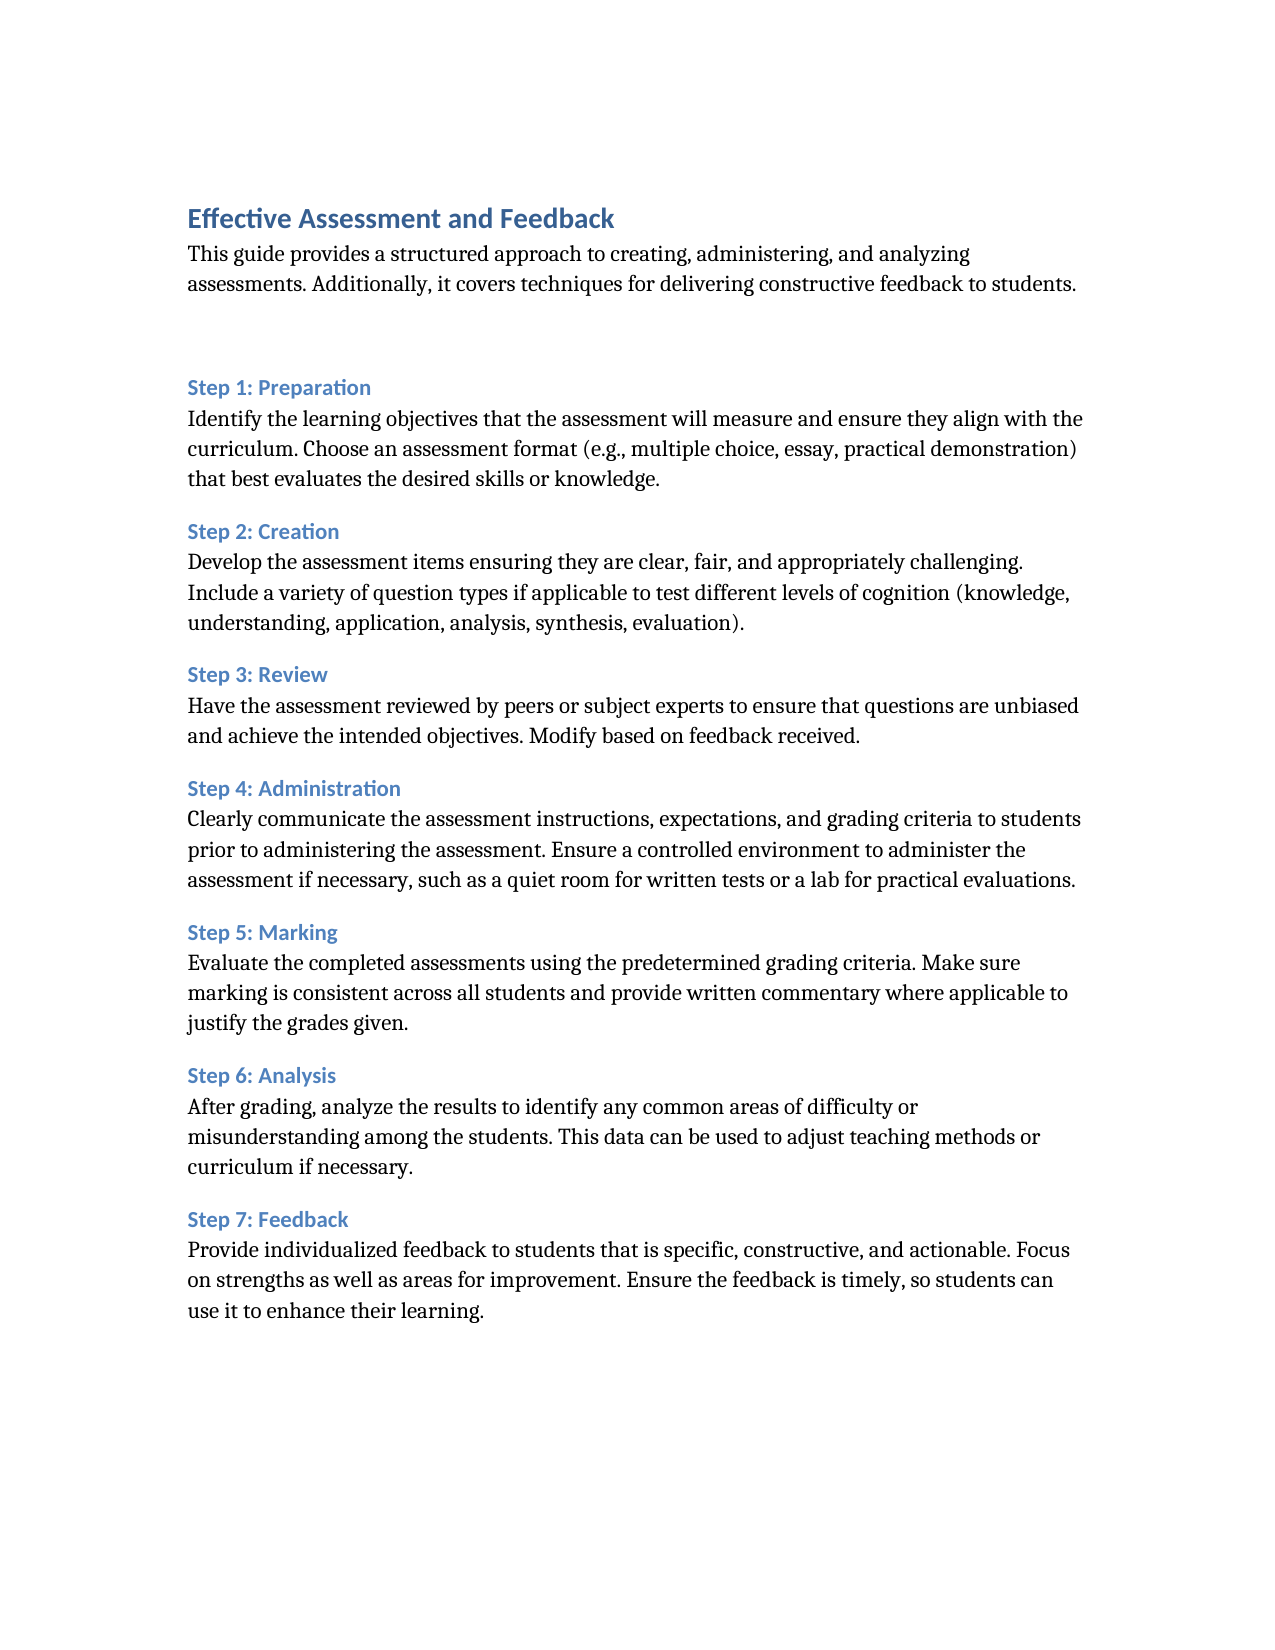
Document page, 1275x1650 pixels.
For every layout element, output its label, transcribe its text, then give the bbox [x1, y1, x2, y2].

subtitle Step 4: Administration [187, 774, 1087, 802]
subtitle Step 5: Marking [187, 918, 1087, 946]
subtitle Step 2: Creation [187, 517, 1087, 545]
subtitle Step 7: Feedback [187, 1205, 1087, 1233]
subtitle Step 6: Analysis [187, 1061, 1087, 1089]
text Clearly communicate the assessment instructions, expectations, and grading criteria to students prior to administering the assessment. Ensure a controlled environment to administer the assessment if necessary, such as a quiet room for written tests or a lab for practical evaluations. [187, 806, 1087, 893]
subtitle Effective Assessment and Feedback [187, 200, 1087, 236]
text Evaluate the completed assessments using the predetermined grading criteria. Make sure marking is consistent across all students and provide written commentary where applicable to justify the grades given. [187, 950, 1087, 1037]
text Provide individualized feedback to students that is specific, constructive, and actionable. Focus on strengths as well as areas for improvement. Ensure the feedback is timely, so students can use it to enhance their learning. [187, 1237, 1087, 1324]
text After grading, analyze the results to identify any common areas of difficulty or misunderstanding among the students. This data can be used to adjust teaching methods or curriculum if necessary. [187, 1093, 1087, 1180]
subtitle Step 1: Preparation [187, 373, 1087, 401]
text Have the assessment reviewed by peers or subject experts to ensure that questions are unbiased and achieve the intended objectives. Modify based on feedback received. [187, 693, 1087, 749]
text Identify the learning objectives that the assessment will measure and ensure they align with the curriculum. Choose an assessment format (e.g., multiple choice, essay, practical demonstration) that best evaluates the desired skills or knowledge. [187, 405, 1087, 492]
subtitle Step 3: Review [187, 661, 1087, 688]
text Develop the assessment items ensuring they are clear, fair, and appropriately challenging. Include a variety of question types if applicable to test different levels of cognition (knowledge, understanding, application, analysis, synthesis, evaluation). [187, 549, 1087, 636]
text This guide provides a structured approach to creating, administering, and analyzing assessments. Additionally, it covers techniques for delivering constructive feedback to students. [187, 241, 1087, 297]
